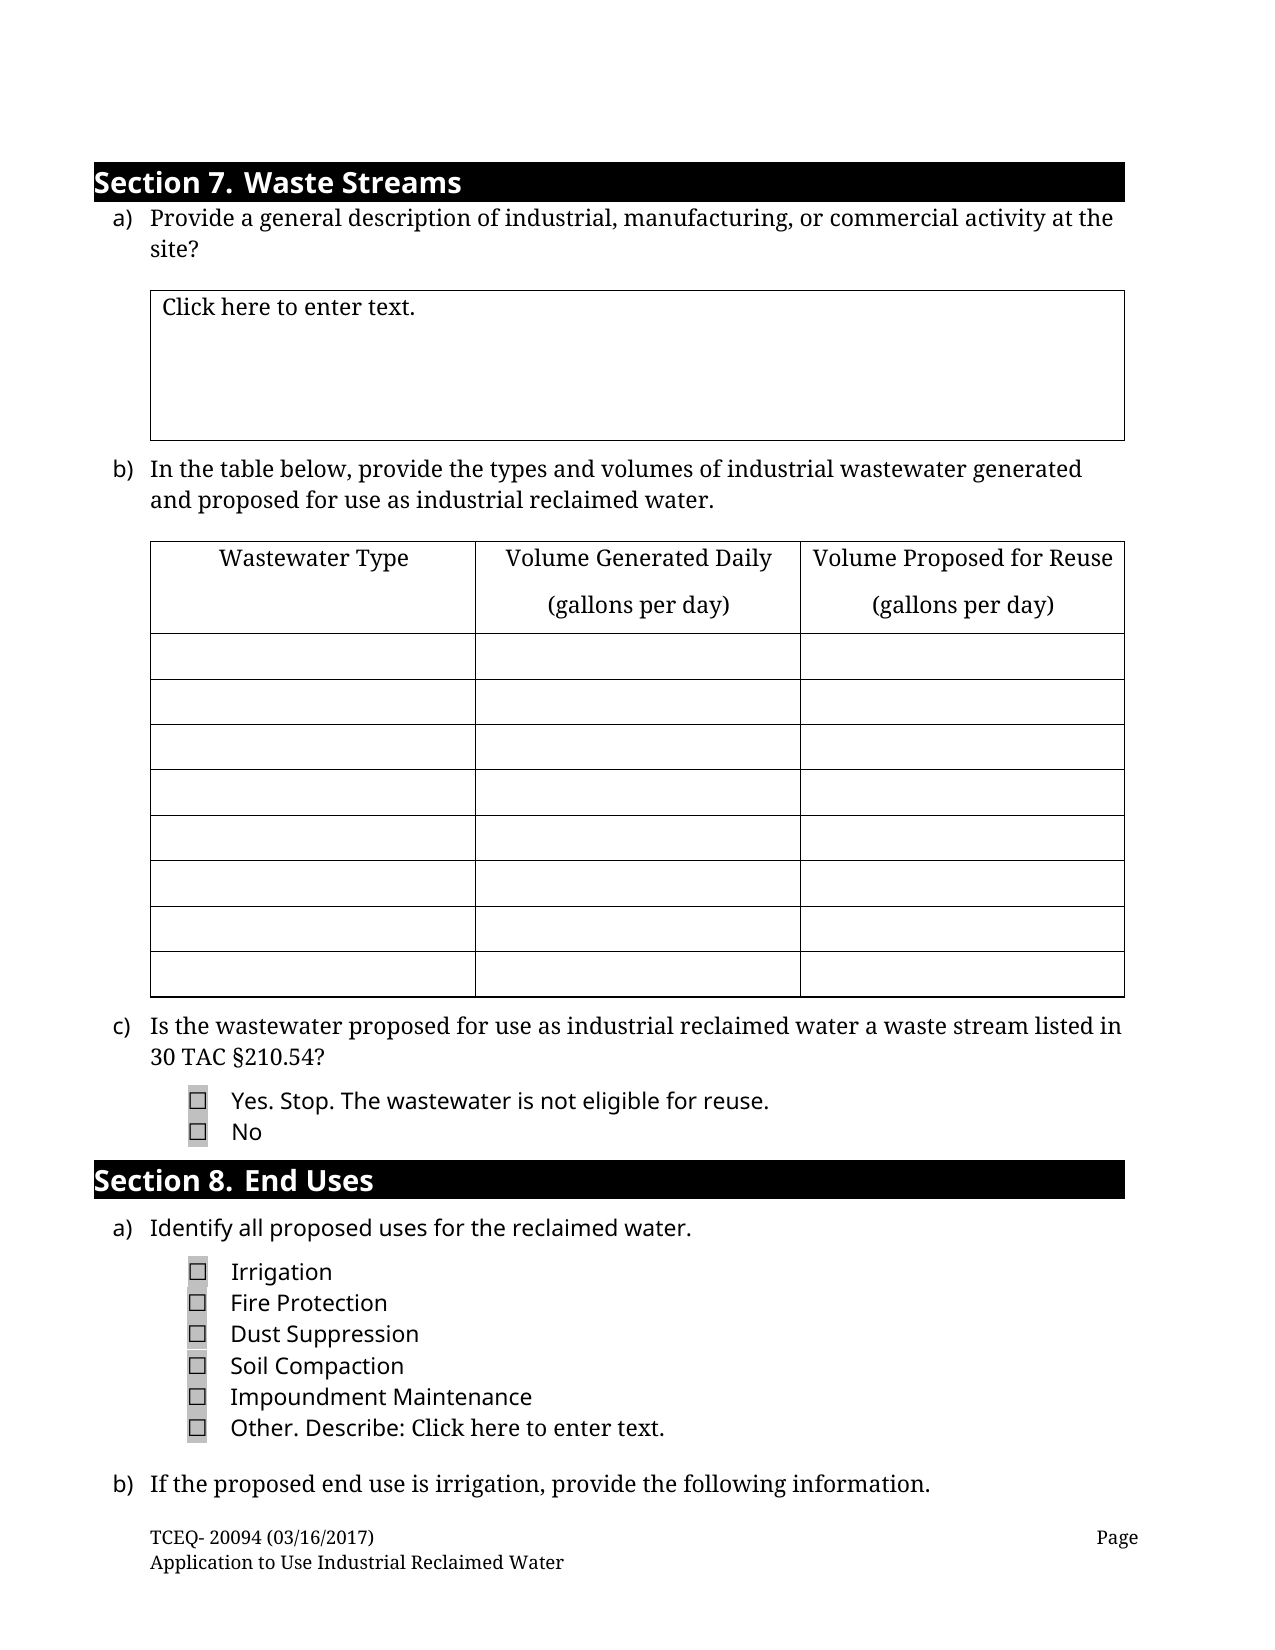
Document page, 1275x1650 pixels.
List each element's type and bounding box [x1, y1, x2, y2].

table_cell [476, 861, 800, 906]
table_cell [151, 770, 475, 815]
table_cell [801, 680, 1124, 724]
table_cell [151, 816, 475, 860]
table_cell [476, 907, 800, 951]
table_cell [476, 634, 800, 678]
table_cell [801, 634, 1124, 678]
table_cell [801, 907, 1124, 951]
table_cell [476, 680, 800, 724]
table_cell [801, 952, 1124, 996]
table_cell [151, 634, 475, 678]
table_cell [476, 770, 800, 815]
table_cell [476, 725, 800, 769]
table_cell [151, 725, 475, 769]
table_cell [801, 725, 1124, 769]
table_header [151, 542, 475, 633]
table_cell [801, 861, 1124, 906]
table_cell [151, 907, 475, 951]
table_cell [151, 680, 475, 724]
table_header [151, 291, 1124, 440]
table_cell [476, 952, 800, 996]
table_cell [476, 816, 800, 860]
table_cell [151, 861, 475, 906]
table_cell [801, 770, 1124, 815]
table_header [476, 542, 800, 633]
table_cell [151, 952, 475, 996]
table_header [801, 542, 1124, 633]
table_cell [801, 816, 1124, 860]
